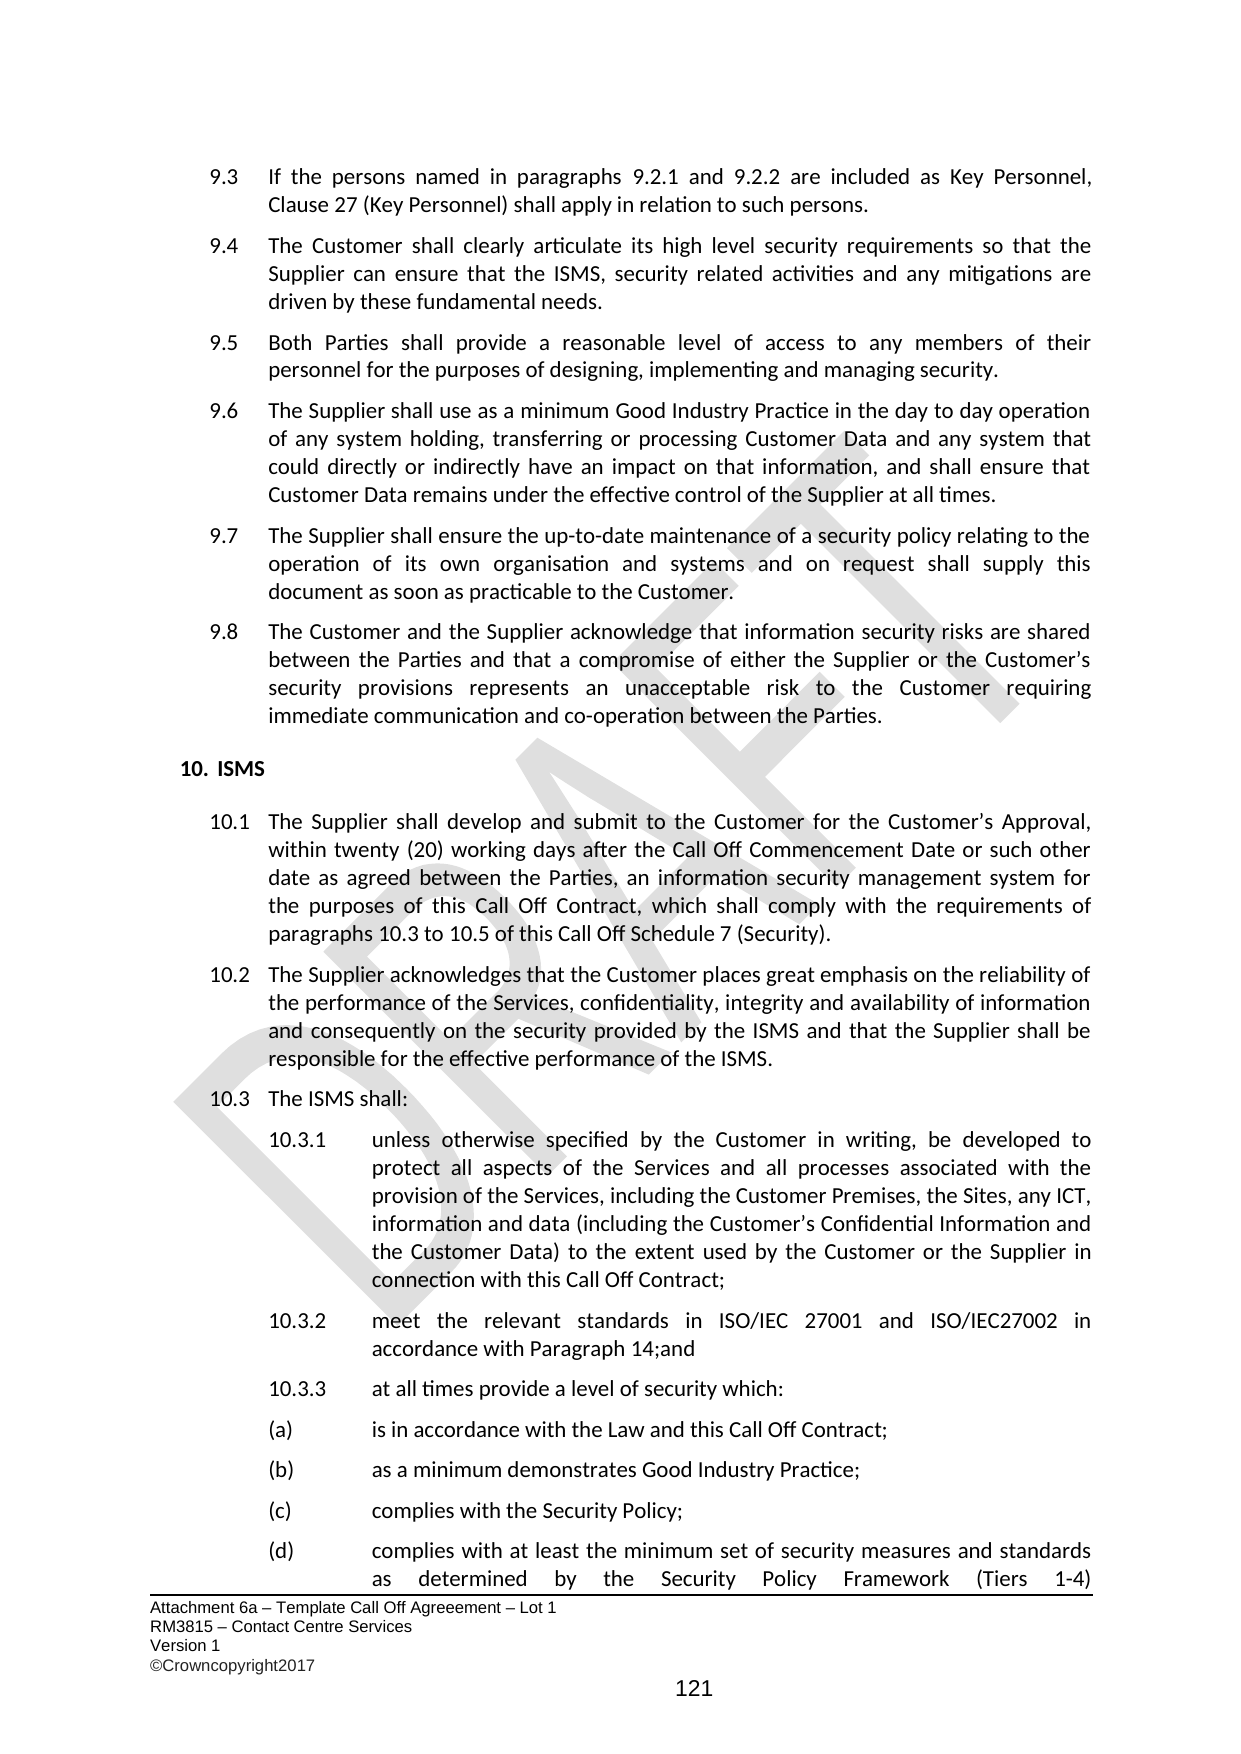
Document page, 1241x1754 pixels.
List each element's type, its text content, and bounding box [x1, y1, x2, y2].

text Both Parties shall provide a reasonable level of access to any members of their personnel for the purposes of designing, implementing and managing security. [209, 328, 1093, 384]
text meet the relevant standards in ISO/IEC 27001 and ISO/IEC27002 in accordance with Paragraph 7;and [268, 1306, 1093, 1362]
text is in accordance with the Law and this Call Off Contract; [268, 1415, 1093, 1443]
subtitle ISMS [179, 754, 1093, 782]
text complies with the Security Policy; [268, 1496, 1093, 1524]
text The Customer and the Supplier acknowledge that information security risks are shared between the Parties and that a compromise of either the Supplier or the Customer’s security provisions represents an unacceptable risk to the Customer requiring immediate communication and co-operation between the Parties. [209, 617, 1093, 729]
text The Supplier acknowledges that the Customer places great emphasis on the reliability of the performance of the Services, confidentiality, integrity and availability of information and consequently on the security provided by the ISMS and that the Supplier shall be responsible for the effective performance of the ISMS. [209, 960, 1093, 1072]
text The Supplier shall ensure the up-to-date maintenance of a security policy relating to the operation of its own organisation and systems and on request shall supply this document as soon as practicable to the Customer. [209, 521, 1093, 605]
text The Supplier shall develop and submit to the Customer for the Customer’s Approval, within twenty (20) working days after the Call Off Commencement Date or such other date as agreed between the Parties, an information security management system for the purposes of this Call Off Contract, which shall comply with the requirements of paragraphs 3.3 to 3.5 of this Call Off Schedule 7 (Security). [209, 807, 1093, 947]
text The Customer shall clearly articulate its high level security requirements so that the Supplier can ensure that the ISMS, security related activities and any mitigations are driven by these fundamental needs. [209, 231, 1093, 315]
text The Supplier shall use as a minimum Good Industry Practice in the day to day operation of any system holding, transferring or processing Customer Data and any system that could directly or indirectly have an impact on that information, and shall ensure that Customer Data remains under the effective control of the Supplier at all times. [209, 396, 1093, 508]
text unless otherwise specified by the Customer in writing, be developed to protect all aspects of the Services and all processes associated with the provision of the Services, including the Customer Premises, the Sites, any ICT, information and data (including the Customer’s Confidential Information and the Customer Data) to the extent used by the Customer or the Supplier in connection with this Call Off Contract; [268, 1125, 1093, 1293]
text as a minimum demonstrates Good Industry Practice; [268, 1455, 1093, 1483]
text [268, 1536, 1093, 1592]
text at all times provide a level of security which: [268, 1374, 1093, 1402]
text The ISMS shall: [209, 1084, 1093, 1113]
text If the persons named in paragraphs 2.2.1 and 2.2.2 are included as Key Personnel, Clause 27 (Key Personnel) shall apply in relation to such persons. [209, 162, 1093, 218]
